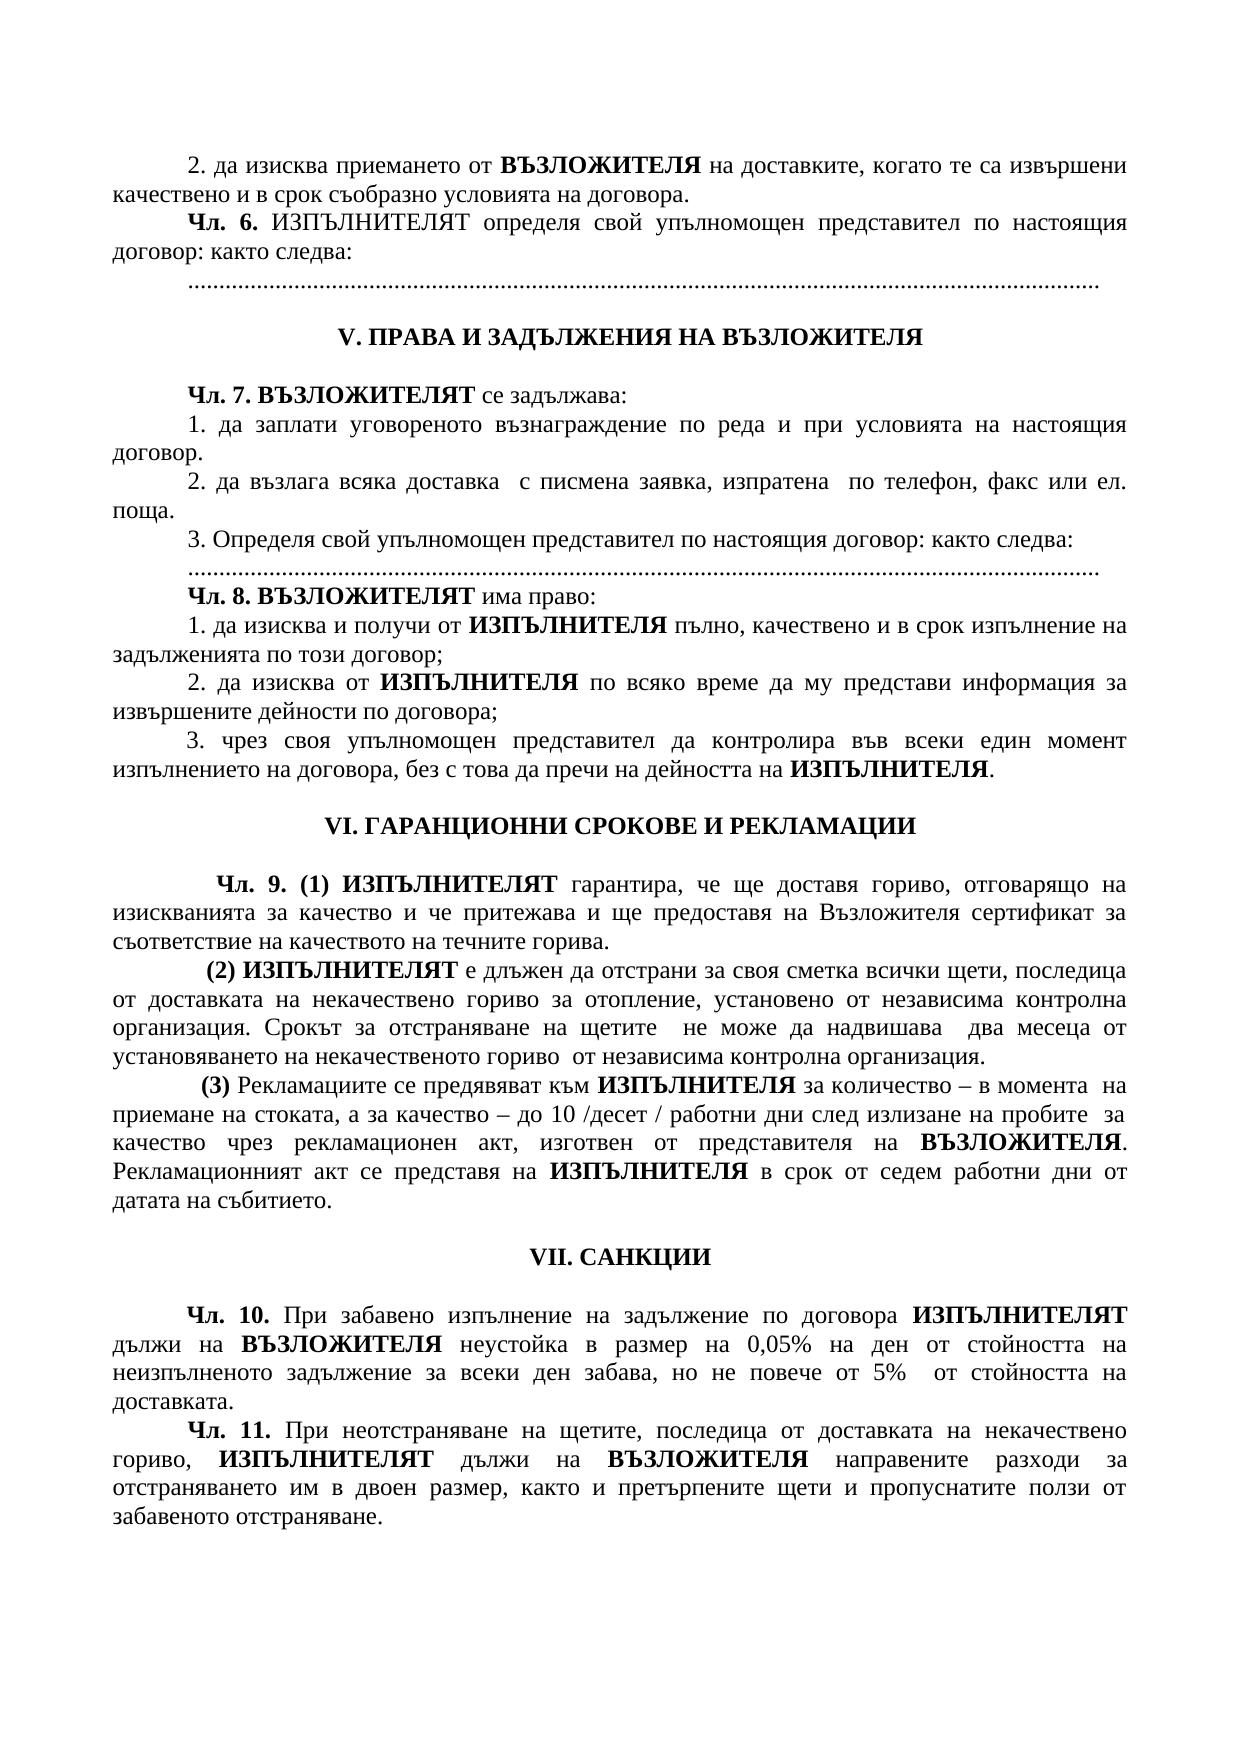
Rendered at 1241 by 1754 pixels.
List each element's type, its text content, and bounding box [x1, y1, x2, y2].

text (3) Рекламациите се предявяват към ИЗПЪЛНИТЕЛЯ за количество – в момента на приемане на стоката, а за качество – до 10 /десет / работни дни след излизане на пробите за качество чрез рекламационен акт, изготвен от представителя на ВЪЗЛОЖИТЕЛЯ. Рекламационният акт се представя на ИЗПЪЛНИТЕЛЯ в срок от седем работни дни от датата на събитието. [112, 1070, 1128, 1214]
text (2) ИЗПЪЛНИТЕЛЯТ е длъжен да отстрани за своя сметка всички щети, последица от доставката на некачествено гориво за отопление, установено от независима контролна организация. Срокът за отстраняване на щетите не може да надвишава два месеца от установяването на некачественото гориво от независима контролна организация. [112, 955, 1128, 1070]
text 2. да възлага всяка доставка с писмена заявка, изпратена по телефон, факс или ел. поща. [112, 466, 1128, 524]
text Чл. 8. ВЪЗЛОЖИТЕЛЯТ има право: [112, 581, 1128, 610]
text .................................................................................................................................................. [112, 552, 1128, 581]
text Чл. 11. При неотстраняване на щетите, последица от доставката на некачествено гориво, ИЗПЪЛНИТЕЛЯТ дължи на ВЪЗЛОЖИТЕЛЯ направените разходи за отстраняването им в двоен размер, както и претърпените щети и пропуснатите ползи от забавеното отстраняване. [112, 1415, 1128, 1530]
text .................................................................................................................................................. [112, 265, 1128, 294]
text VI. ГАРАНЦИОННИ СРОКОВЕ И РЕКЛАМАЦИИ [112, 811, 1128, 840]
text 1. да изисква и получи от ИЗПЪЛНИТЕЛЯ пълно, качествено и в срок изпълнение на задълженията по този договор; [112, 610, 1128, 667]
text V. ПРАВА И ЗАДЪЛЖЕНИЯ НА ВЪЗЛОЖИТЕЛЯ [262, 322, 1128, 351]
text Чл. 10. При забавено изпълнение на задължение по договора Изпълнителят дължи на Възложителя неустойка в размер на 0,05% на ден от стойността на неизпълненото задължение за всеки ден забава, но не повече от 5% от стойността на доставката. [112, 1300, 1128, 1415]
text 3. Определя свой упълномощен представител по настоящия договор: както следва: [112, 524, 1128, 552]
text Чл. 6. ИЗПЪЛНИТЕЛЯТ определя свой упълномощен представител по настоящия договор: както следва: [112, 207, 1128, 265]
text VII. САНКЦИИ [112, 1242, 1128, 1271]
text 3. чрез своя упълномощен представител да контролира във всеки един момент изпълнението на договора, без с това да пречи на дейността на ИЗПЪЛНИТЕЛЯ. [112, 725, 1128, 782]
text Чл. 9. (1) ИЗПЪЛНИТЕЛЯТ гарантира, че ще доставя гориво, отговарящо на изискванията за качество и че притежава и ще предоставя на Възложителя сертификат за съответствие на качеството на течните горива. [112, 869, 1128, 955]
text 2. да изисква приемането от ВЪЗЛОЖИТЕЛЯ на доставките, когато те са извършени качествено и в срок съобразно условията на договора. [112, 150, 1128, 207]
text 2. да изисква от ИЗПЪЛНИТЕЛЯ по всяко време да му представи информация за извършените дейности по договора; [112, 667, 1128, 725]
text Чл. 7. ВЪЗЛОЖИТЕЛЯТ се задължава: [112, 380, 1128, 409]
text 1. да заплати уговореното възнаграждение по реда и при условията на настоящия договор. [112, 409, 1128, 466]
